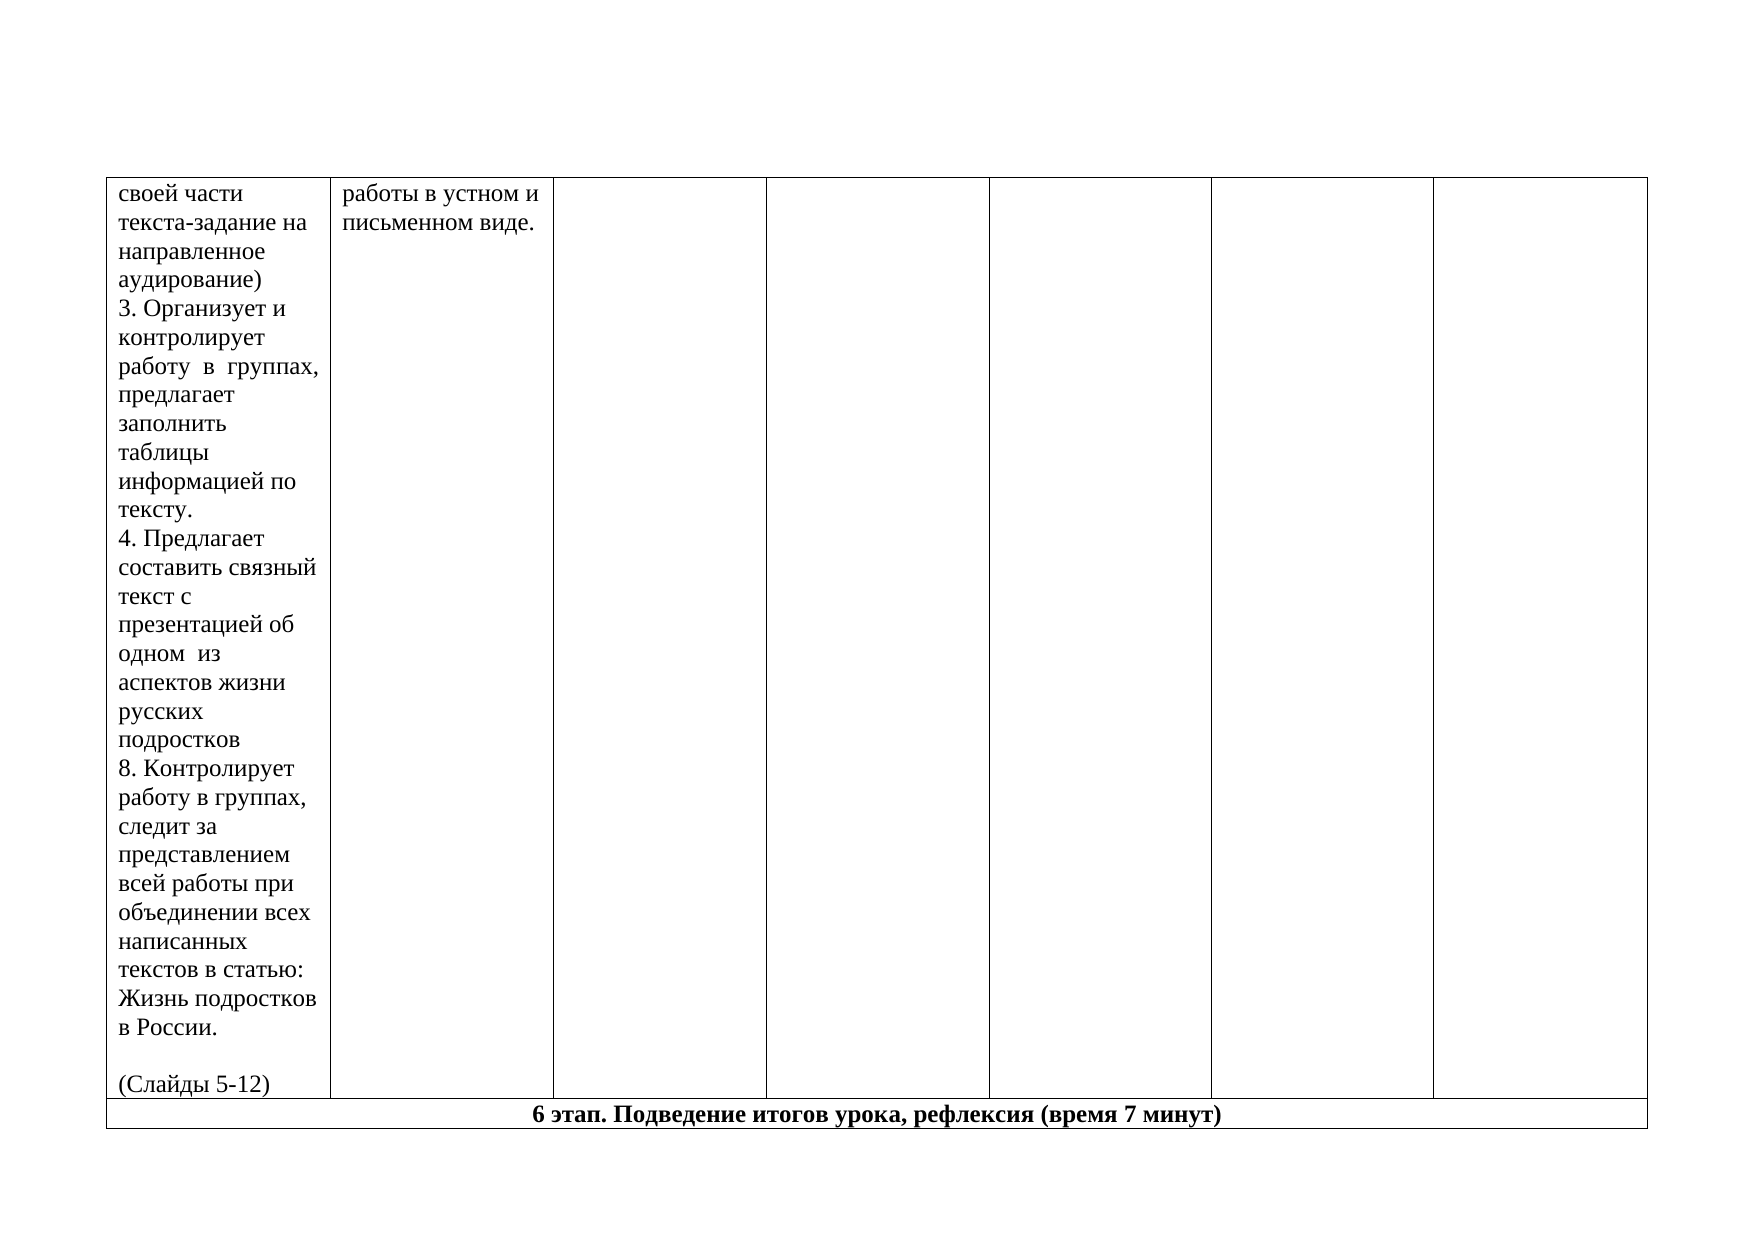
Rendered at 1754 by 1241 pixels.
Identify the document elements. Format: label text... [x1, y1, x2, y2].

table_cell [990, 178, 1211, 1098]
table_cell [331, 178, 553, 1098]
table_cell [554, 178, 766, 1098]
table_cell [1212, 178, 1433, 1098]
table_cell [107, 178, 330, 1098]
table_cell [1434, 178, 1647, 1098]
table_cell 6 этап. Подведение итогов урока, рефлексия (время 7 минут) [107, 1099, 1647, 1128]
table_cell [767, 178, 989, 1098]
